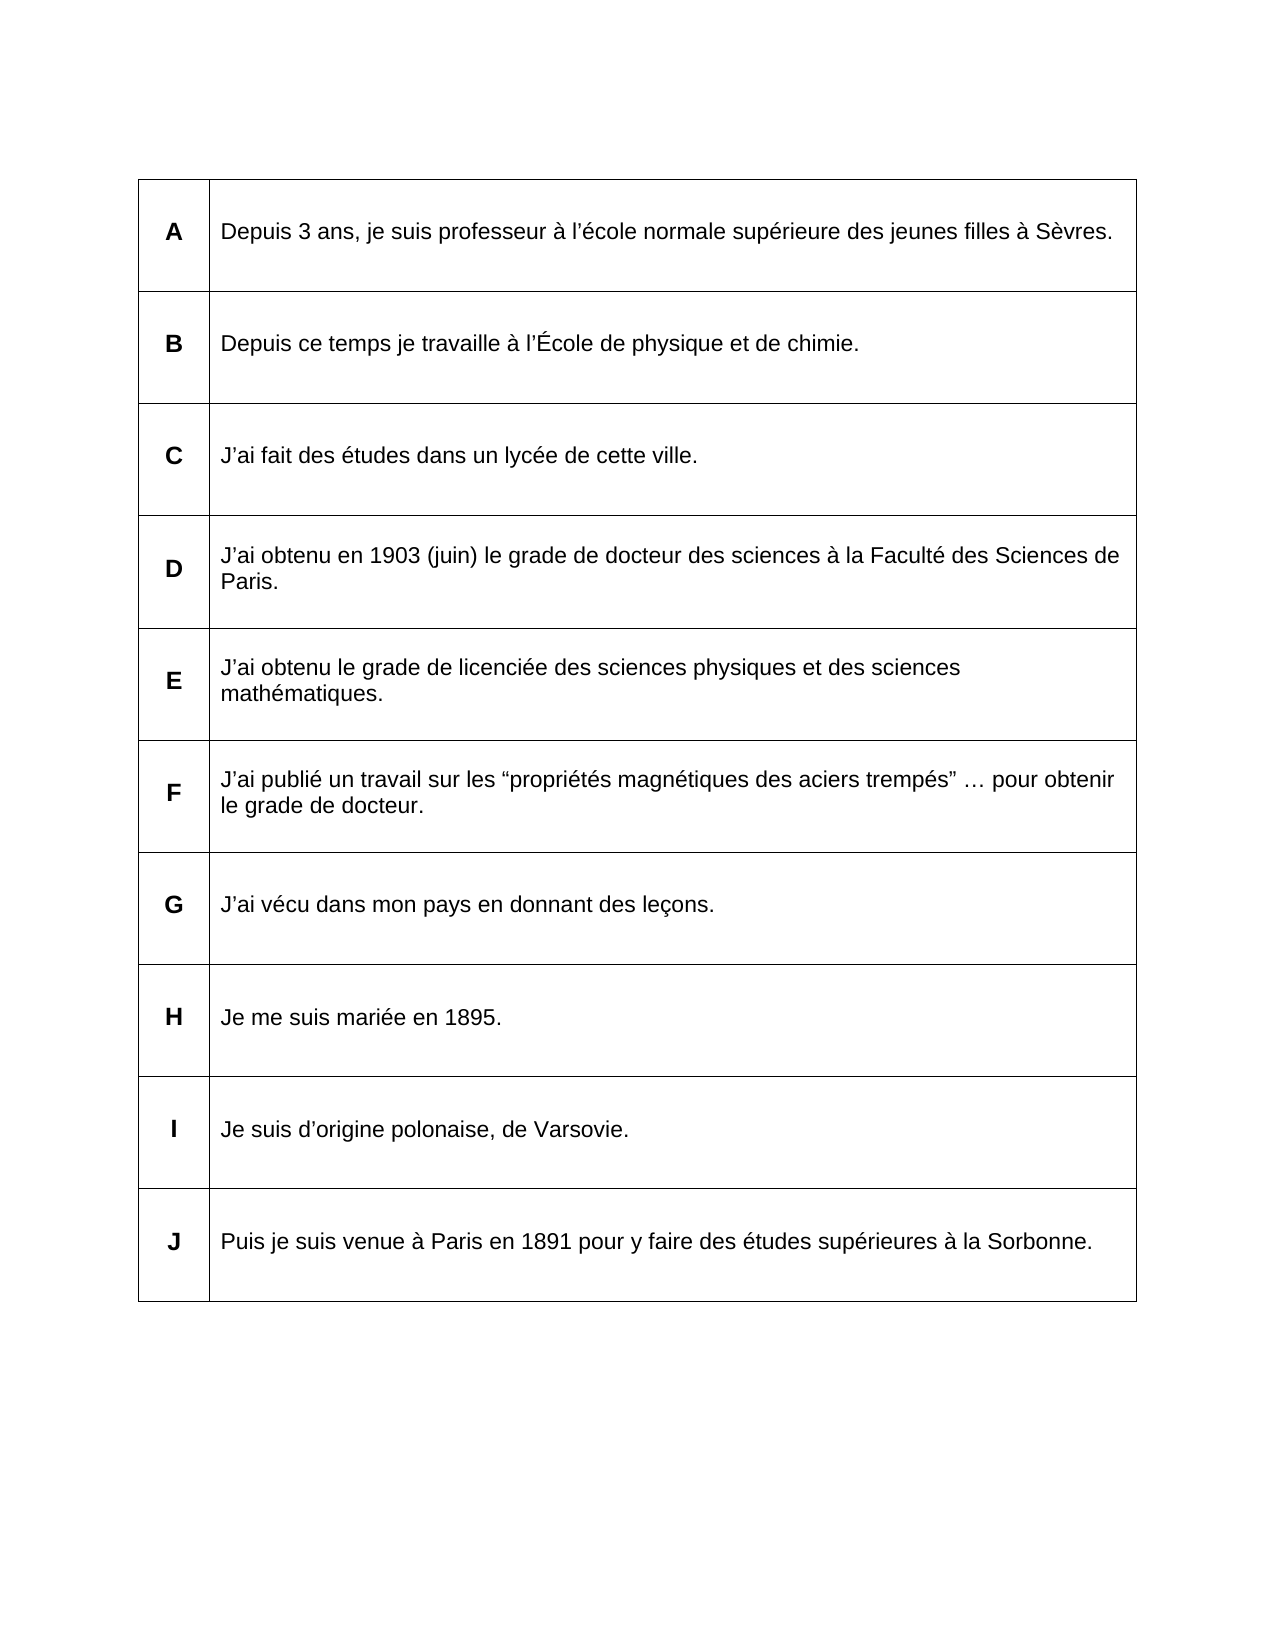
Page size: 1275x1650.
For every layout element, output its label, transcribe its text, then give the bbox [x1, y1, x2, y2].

table_cell I [139, 1077, 209, 1188]
table_cell D [139, 516, 209, 627]
table_header A [139, 180, 209, 291]
table_cell E [139, 629, 209, 739]
table_cell C [139, 404, 209, 515]
table_cell Depuis ce temps je travaille à l’École de physique et de chimie. [210, 292, 1136, 403]
table_cell J’ai publié un travail sur les “propriétés magnétiques des aciers trempés” … pour obtenir le grade de docteur. [210, 741, 1136, 852]
table_cell G [139, 853, 209, 964]
table_cell J’ai obtenu en 1903 (juin) le grade de docteur des sciences à la Faculté des Sciences de Paris. [210, 516, 1136, 627]
table_cell B [139, 292, 209, 403]
table_header Depuis 3 ans, je suis professeur à l’école normale supérieure des jeunes filles à Sèvres. [210, 180, 1136, 291]
table_cell Je me suis mariée en 1895. [210, 965, 1136, 1076]
table_cell Puis je suis venue à Paris en 1891 pour y faire des études supérieures à la Sorbonne. [210, 1189, 1136, 1301]
table_cell F [139, 741, 209, 852]
table_cell H [139, 965, 209, 1076]
table_cell J’ai obtenu le grade de licenciée des sciences physiques et des sciences mathématiques. [210, 629, 1136, 739]
table_cell J [139, 1189, 209, 1301]
table_cell J’ai fait des études dans un lycée de cette ville. [210, 404, 1136, 515]
table_cell J’ai vécu dans mon pays en donnant des leçons. [210, 853, 1136, 964]
table_cell Je suis d’origine polonaise, de Varsovie. [210, 1077, 1136, 1188]
